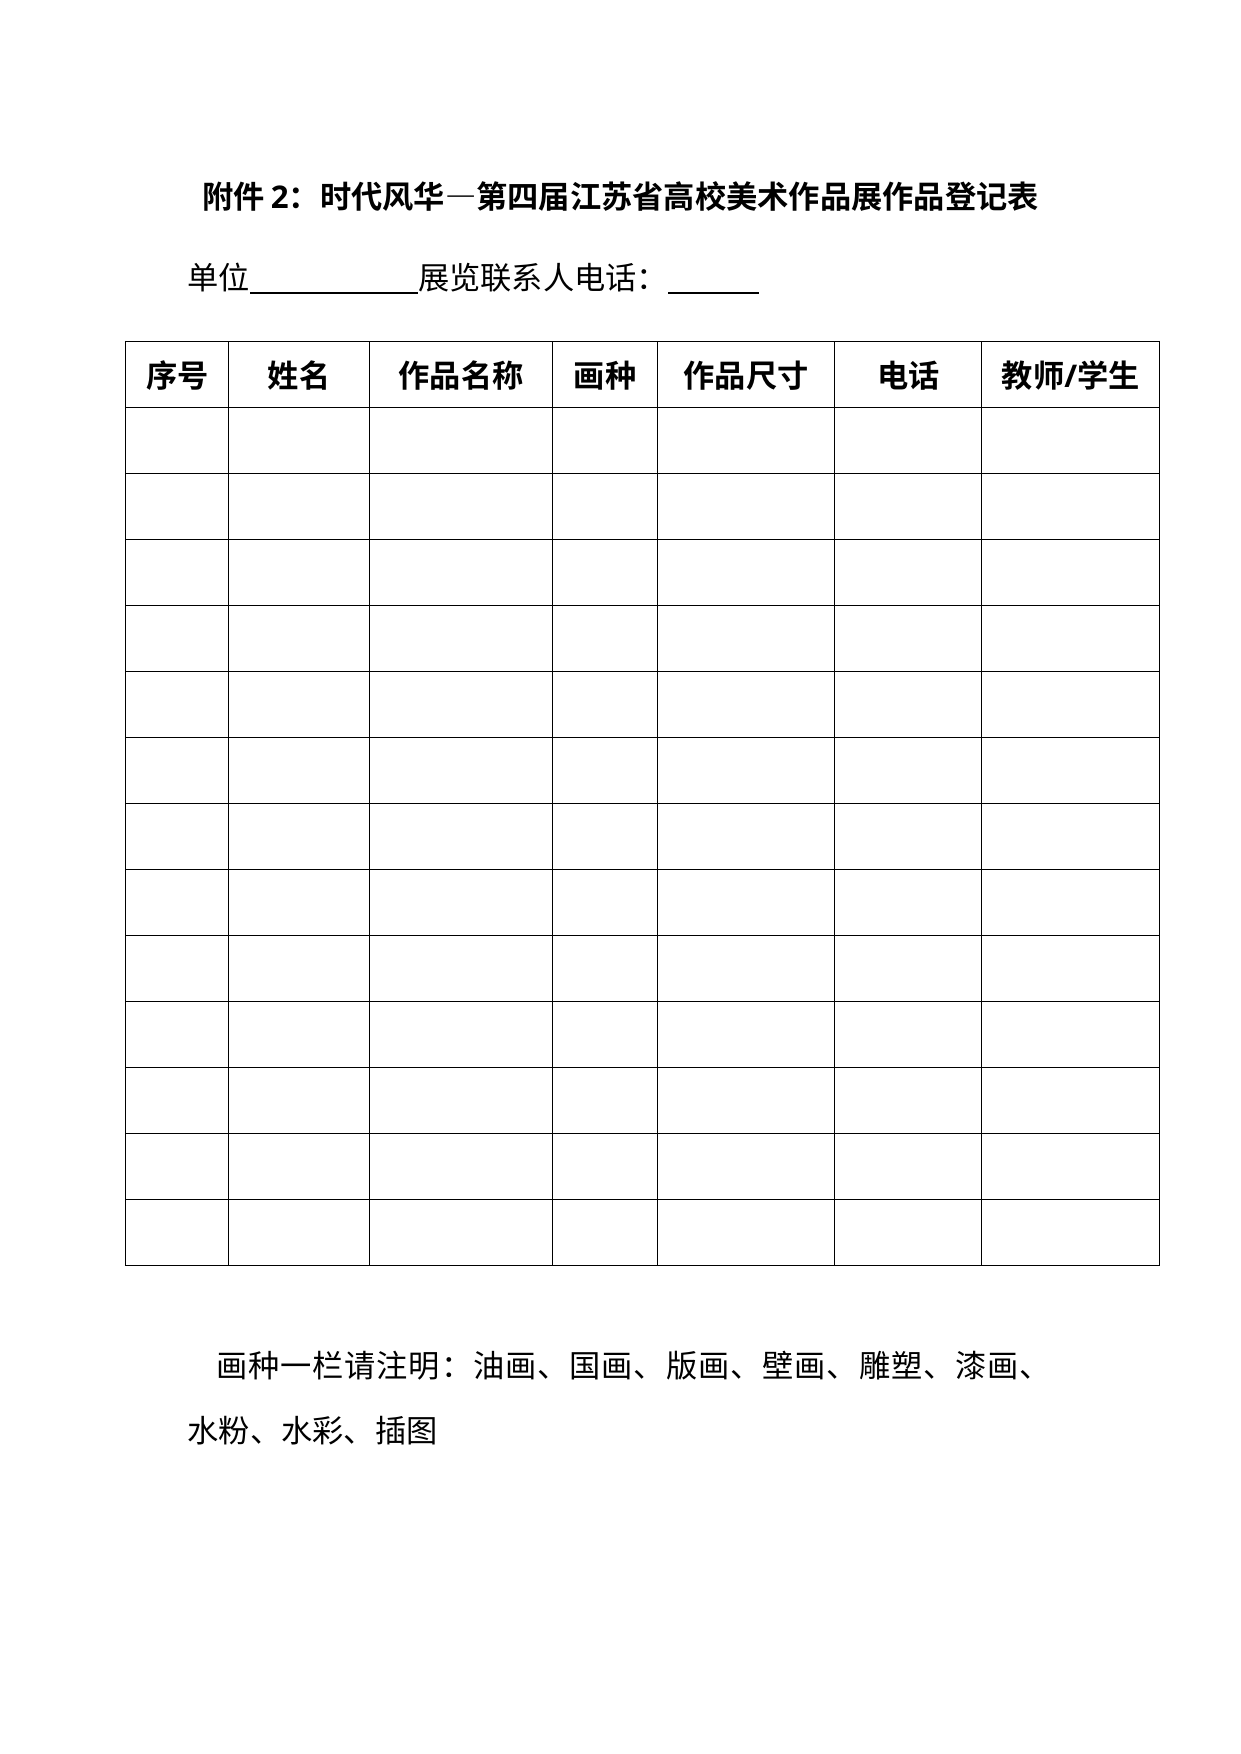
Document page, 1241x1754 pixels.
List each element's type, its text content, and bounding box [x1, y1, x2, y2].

table_cell [126, 1134, 228, 1199]
table_cell [229, 474, 369, 539]
table_cell [126, 408, 228, 473]
table_cell [658, 1134, 834, 1199]
table_cell [835, 804, 981, 869]
table_cell [658, 936, 834, 1001]
table_cell [982, 870, 1159, 935]
table_cell [370, 936, 552, 1001]
table_cell [229, 672, 369, 737]
table_cell [835, 936, 981, 1001]
table_cell [126, 540, 228, 605]
table_cell [229, 1200, 369, 1265]
table_cell [835, 1200, 981, 1265]
table_cell [835, 738, 981, 803]
table_cell [370, 804, 552, 869]
table_cell [126, 1068, 228, 1133]
table_cell [658, 1200, 834, 1265]
table_cell [982, 474, 1159, 539]
table_cell [229, 870, 369, 935]
text 附件2：时代风华—第四届江苏省高校美术作品展作品登记表 [187, 162, 1053, 227]
table_cell [982, 936, 1159, 1001]
table_cell [126, 1200, 228, 1265]
table_cell [982, 672, 1159, 737]
table_cell [553, 1002, 657, 1067]
table_cell [982, 1200, 1159, 1265]
table_cell [370, 1002, 552, 1067]
table_header 电话 [835, 342, 981, 407]
table_cell [229, 606, 369, 671]
text 画种一栏请注明：油画、国画、版画、壁画、雕塑、漆画、水粉、水彩、插图 [187, 1331, 1053, 1461]
table_cell [126, 1002, 228, 1067]
table_cell [370, 1134, 552, 1199]
table_cell [835, 1002, 981, 1067]
table_header 序号 [126, 342, 228, 407]
table_cell [370, 672, 552, 737]
table_cell [126, 672, 228, 737]
table_cell [982, 1002, 1159, 1067]
table_cell [553, 474, 657, 539]
table_cell [835, 672, 981, 737]
table_cell [126, 936, 228, 1001]
table_cell [553, 408, 657, 473]
table_cell [982, 1068, 1159, 1133]
table_cell [370, 870, 552, 935]
table_cell [553, 1068, 657, 1133]
table_cell [126, 606, 228, 671]
table_cell [229, 1134, 369, 1199]
table_cell [658, 1068, 834, 1133]
table_cell [658, 474, 834, 539]
table_cell [370, 408, 552, 473]
table_cell [658, 672, 834, 737]
table_cell [658, 408, 834, 473]
table_cell [835, 408, 981, 473]
table_cell [553, 672, 657, 737]
table_cell [553, 804, 657, 869]
table_cell [835, 1134, 981, 1199]
table_cell [126, 738, 228, 803]
table_cell [982, 606, 1159, 671]
table_cell [553, 1200, 657, 1265]
table_cell [835, 870, 981, 935]
text 单位 展览联系人电话： [187, 243, 1053, 308]
table_cell [658, 870, 834, 935]
table_cell [658, 540, 834, 605]
table_cell [982, 804, 1159, 869]
table_cell [370, 606, 552, 671]
table_cell [658, 1002, 834, 1067]
table_cell [370, 1200, 552, 1265]
table_cell [229, 738, 369, 803]
table_cell [553, 1134, 657, 1199]
table_cell [229, 936, 369, 1001]
table_header 教师/学生 [982, 342, 1159, 407]
table_cell [835, 606, 981, 671]
table_cell [370, 1068, 552, 1133]
table_cell [229, 408, 369, 473]
table_cell [835, 474, 981, 539]
table_header 作品名称 [370, 342, 552, 407]
table_cell [835, 1068, 981, 1133]
table_cell [553, 540, 657, 605]
table_cell [370, 738, 552, 803]
table_cell [982, 1134, 1159, 1199]
table_cell [229, 804, 369, 869]
table_cell [553, 870, 657, 935]
table_cell [126, 870, 228, 935]
table_cell [126, 474, 228, 539]
table_cell [553, 606, 657, 671]
table_cell [658, 804, 834, 869]
table_header 画种 [553, 342, 657, 407]
table_cell [370, 540, 552, 605]
table_header 作品尺寸 [658, 342, 834, 407]
table_cell [982, 408, 1159, 473]
table_header 姓名 [229, 342, 369, 407]
table_cell [553, 936, 657, 1001]
table_cell [126, 804, 228, 869]
table_cell [229, 1002, 369, 1067]
table_cell [370, 474, 552, 539]
table_cell [229, 540, 369, 605]
table_cell [982, 738, 1159, 803]
table_cell [553, 738, 657, 803]
table_cell [229, 1068, 369, 1133]
table_cell [658, 606, 834, 671]
table_cell [658, 738, 834, 803]
table_cell [982, 540, 1159, 605]
table_cell [835, 540, 981, 605]
